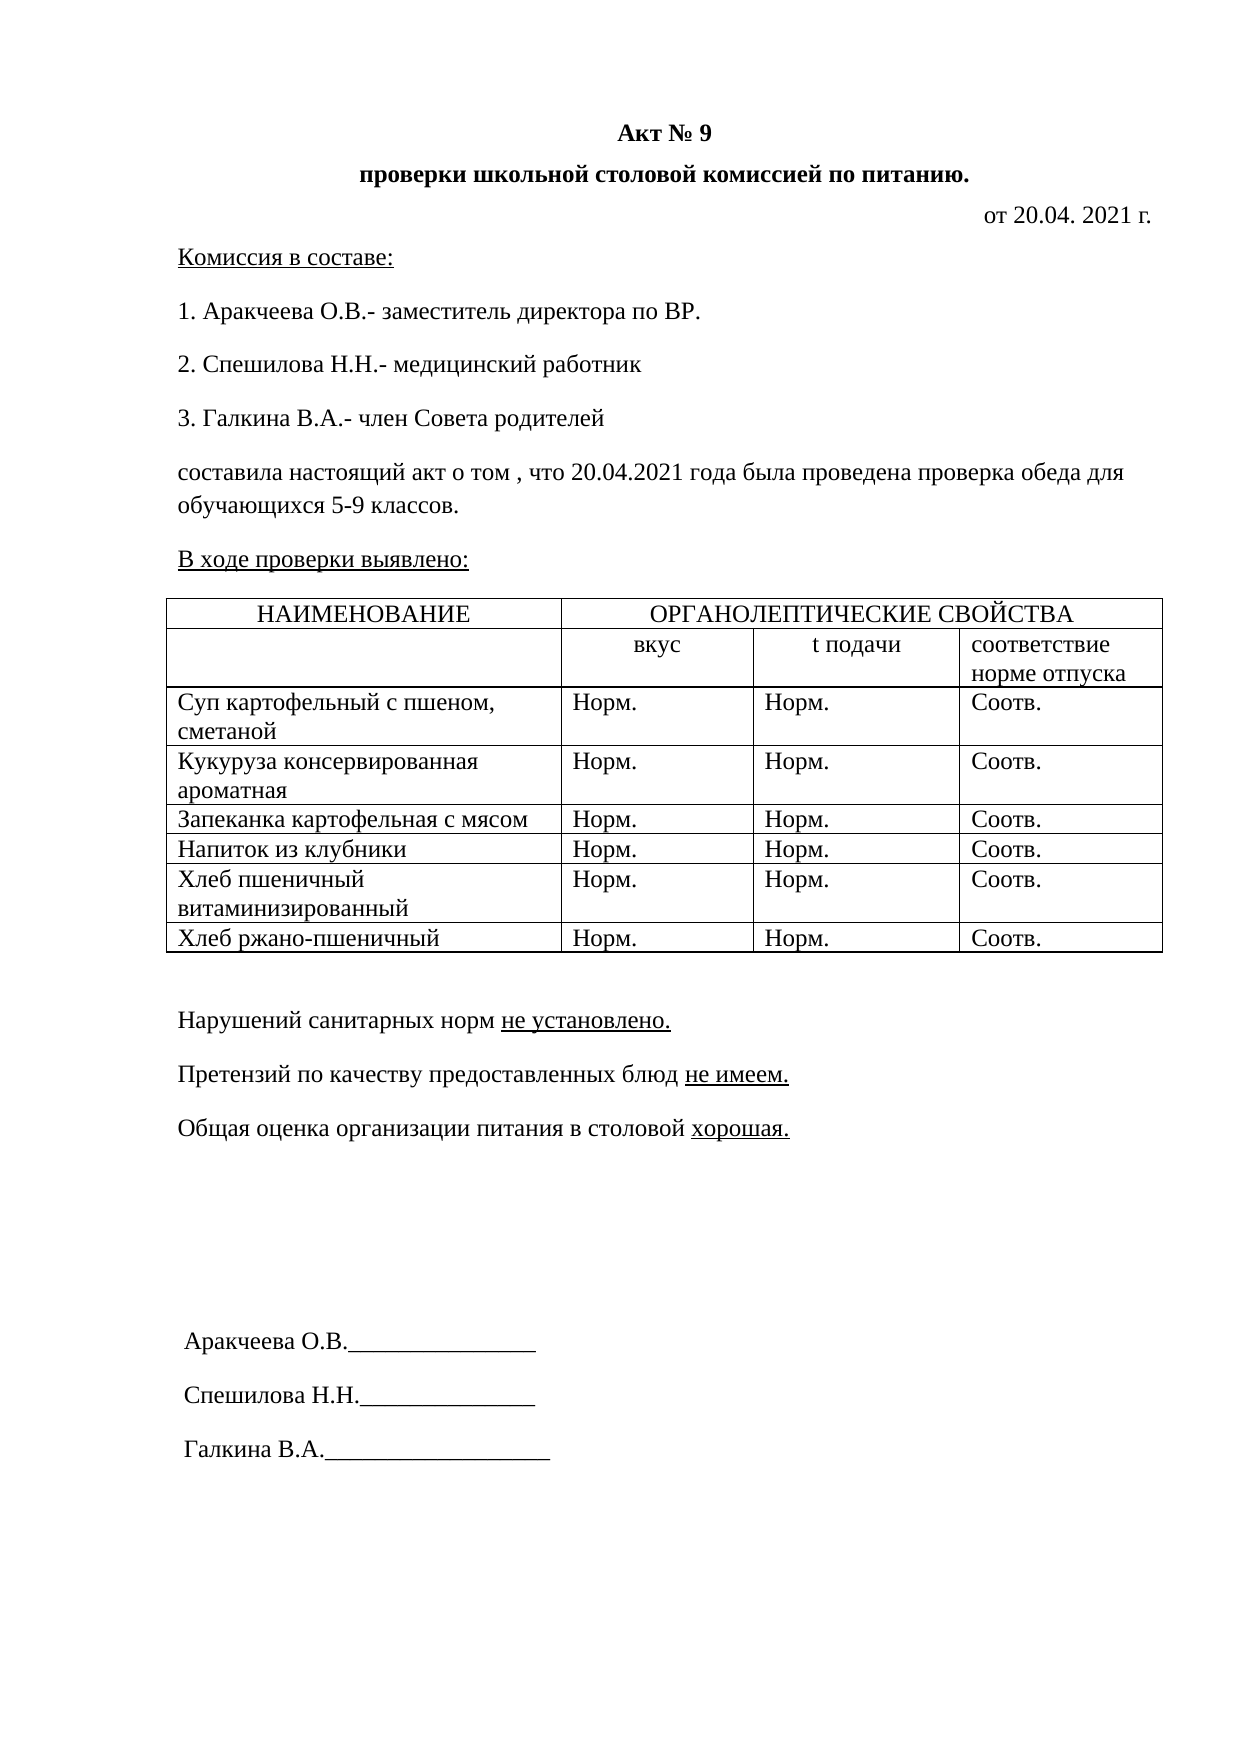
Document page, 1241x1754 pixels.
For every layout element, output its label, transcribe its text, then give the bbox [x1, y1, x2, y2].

text от 20.04. 2021 г. [177, 201, 1152, 229]
text 2. Спешилова Н.Н.- медицинский работник [177, 349, 1152, 378]
table_cell Напиток из клубники [167, 834, 561, 863]
table_cell Соотв. [960, 688, 1162, 745]
text Общая оценка организации питания в столовой хорошая. [177, 1113, 1152, 1142]
text В ходе проверки выявлено: [177, 544, 1152, 573]
table_cell Норм. [562, 746, 753, 803]
table_cell Норм. [754, 805, 959, 833]
table_cell Соотв. [960, 834, 1162, 863]
table_cell Соотв. [960, 746, 1162, 803]
text 1. Аракчеева О.В.- заместитель директора по ВР. [177, 296, 1152, 324]
text Комиссия в составе: [177, 242, 1152, 271]
text Галкина В.А.__________________ [177, 1434, 1152, 1462]
table_cell Норм. [754, 923, 959, 951]
table_cell Норм. [754, 834, 959, 863]
text Спешилова Н.Н.______________ [177, 1380, 1152, 1409]
table_cell Хлеб пшеничный витаминизированный [167, 864, 561, 922]
table_cell Норм. [562, 688, 753, 745]
table_cell t подачи [754, 629, 959, 686]
table_cell Запеканка картофельная с мясом [167, 805, 561, 833]
table_cell [167, 629, 561, 686]
table_cell Норм. [562, 805, 753, 833]
text Акт № 9 [177, 118, 1152, 147]
table_cell Соотв. [960, 923, 1162, 951]
table_header НАИМЕНОВАНИЕ [167, 599, 561, 628]
text Аракчеева О.В._______________ [177, 1326, 1152, 1355]
text составила настоящий акт о том , что 20.04.2021 года была проведена проверка обеда для обучающихся 5-9 классов. [177, 457, 1152, 519]
table_cell Норм. [562, 864, 753, 922]
table_cell Соотв. [960, 805, 1162, 833]
table_cell Норм. [562, 834, 753, 863]
table_cell Хлеб ржано-пшеничный [167, 923, 561, 951]
text Претензий по качеству предоставленных блюд не имеем. [177, 1059, 1152, 1088]
table_cell Суп картофельный с пшеном, сметаной [167, 688, 561, 745]
table_cell Соотв. [960, 864, 1162, 922]
table_cell соответствие норме отпуска [960, 629, 1162, 686]
table_cell Норм. [754, 864, 959, 922]
text Нарушений санитарных норм не установлено. [177, 1005, 1152, 1034]
table_cell Норм. [754, 688, 959, 745]
table_cell вкус [562, 629, 753, 686]
table_cell Норм. [754, 746, 959, 803]
table_cell Кукуруза консервированная ароматная [167, 746, 561, 803]
table_cell Норм. [562, 923, 753, 951]
table_header ОРГАНОЛЕПТИЧЕСКИЕ СВОЙСТВА [562, 599, 1162, 628]
text 3. Галкина В.А.- член Совета родителей [177, 403, 1152, 432]
text проверки школьной столовой комиссией по питанию. [177, 159, 1152, 188]
